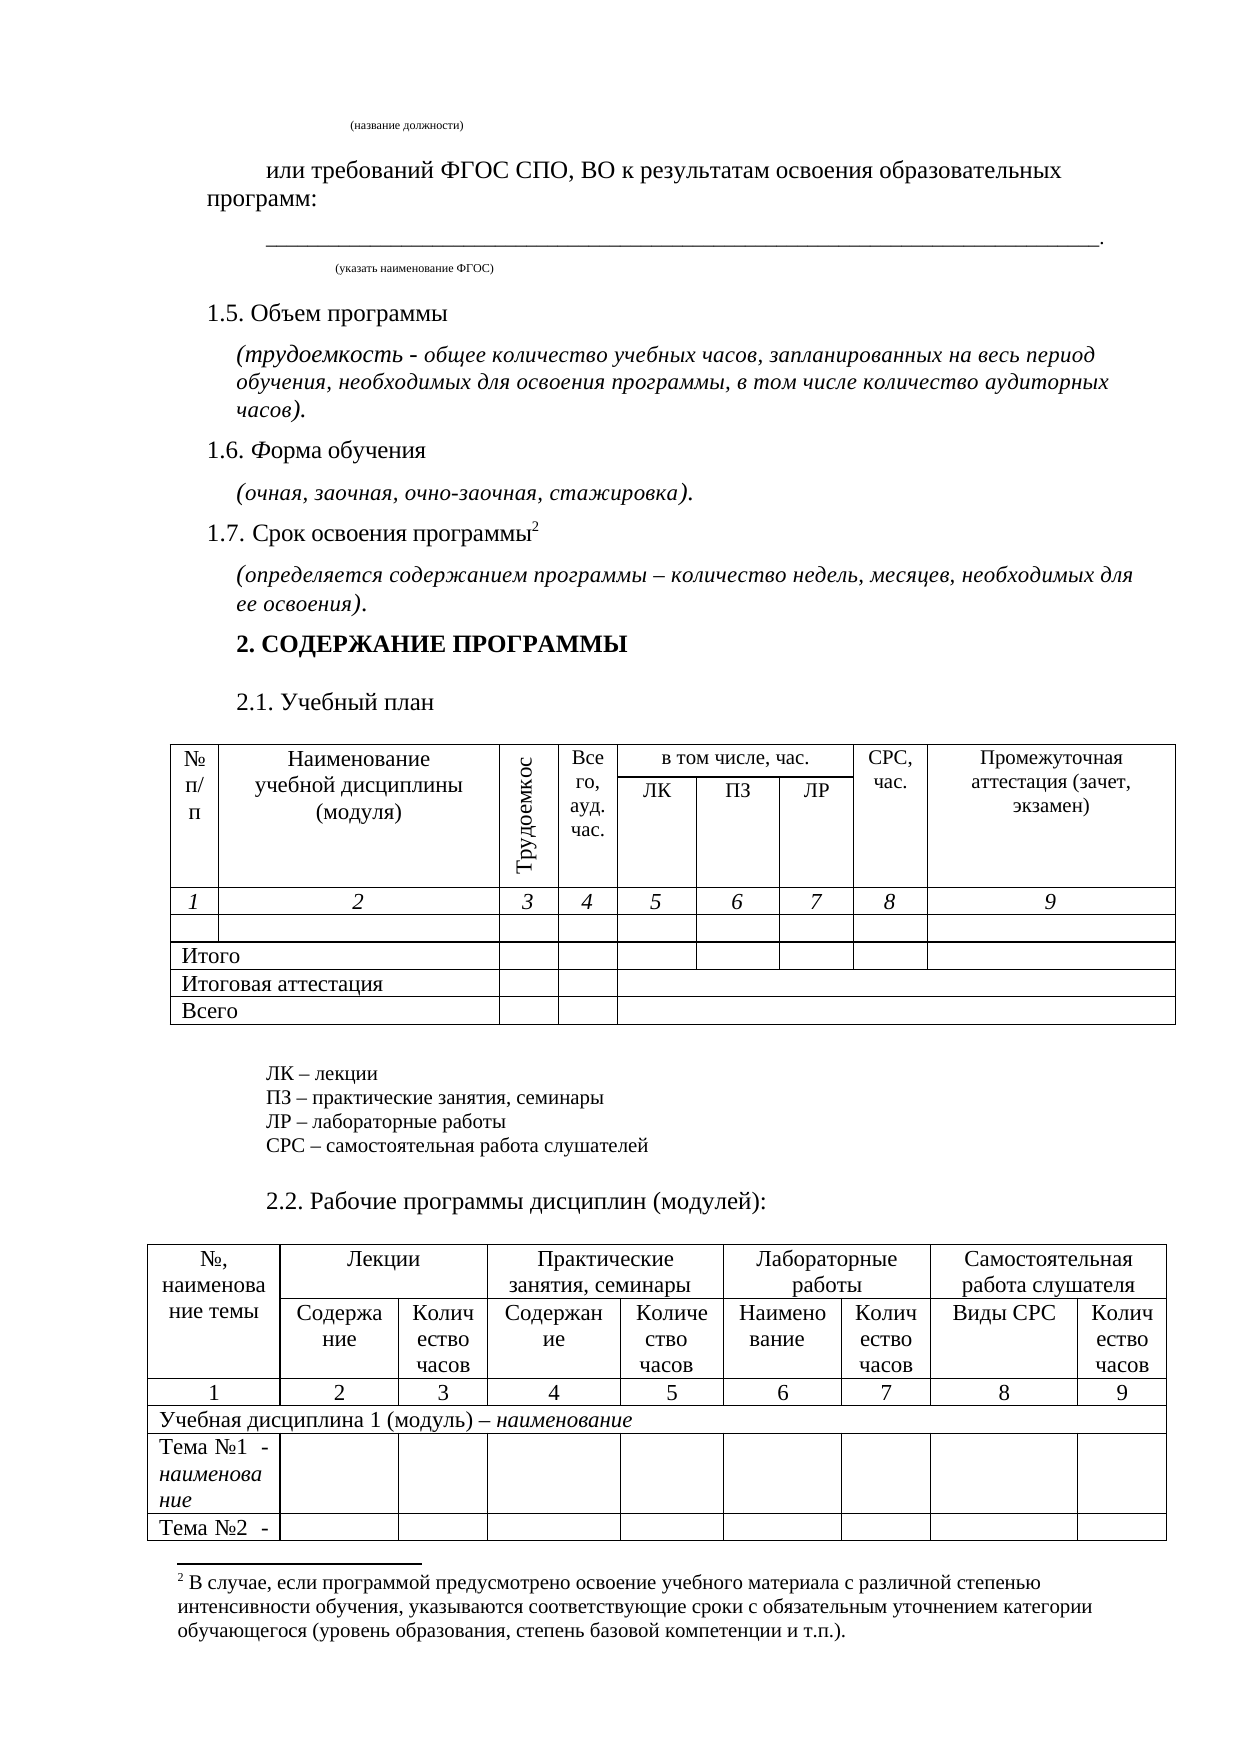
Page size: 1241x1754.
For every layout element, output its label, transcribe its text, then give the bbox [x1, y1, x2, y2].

table_cell [559, 943, 617, 969]
table_cell 2 [219, 888, 499, 914]
table_cell [500, 997, 558, 1024]
table_cell ЛР [780, 778, 853, 887]
table_header Самостоятельная работа слушателя [931, 1245, 1166, 1297]
table_cell Тема №1 - наименование [148, 1434, 279, 1512]
table_cell Количество часов [399, 1299, 487, 1378]
text ПЗ – практические занятия, семинары [207, 1085, 1152, 1109]
table_cell 2 [281, 1379, 398, 1405]
table_cell [842, 1514, 930, 1540]
text СРС – самостоятельная работа слушателей [207, 1133, 1152, 1157]
table_cell [281, 1514, 398, 1540]
table_cell 3 [399, 1379, 487, 1405]
table_cell Наименование [724, 1299, 841, 1378]
table_cell [621, 1434, 723, 1512]
table_cell Виды СРС [931, 1299, 1077, 1378]
table_cell [559, 997, 617, 1024]
table_header №, наименование темы [148, 1245, 279, 1378]
table_cell [500, 915, 558, 941]
text 2. СОДЕРЖАНИЕ ПРОГРАММЫ [177, 629, 1152, 658]
table_cell [780, 915, 853, 941]
table_cell Содержание [281, 1299, 398, 1378]
table_cell ЛК [618, 778, 696, 887]
table_cell [171, 915, 218, 941]
table_cell [1078, 1434, 1166, 1512]
table_cell Количество часов [1078, 1299, 1166, 1378]
table_cell 3 [500, 888, 558, 914]
table_cell [931, 1434, 1077, 1512]
table_cell [500, 970, 558, 996]
table_cell 5 [618, 888, 696, 914]
table_header № п/п [171, 745, 218, 887]
table_cell [618, 943, 696, 969]
table_cell 1 [148, 1379, 279, 1405]
table_cell 8 [854, 888, 927, 914]
table_cell [618, 970, 1175, 996]
table_cell [697, 943, 779, 969]
table_header Практические занятия, семинары [488, 1245, 723, 1297]
table_header СРС, час. [854, 745, 927, 887]
table_cell [488, 1514, 620, 1540]
table_cell [928, 943, 1175, 969]
table_cell Итоговая аттестация [171, 970, 499, 996]
table_header в том числе, час. [618, 745, 853, 776]
table_cell [928, 915, 1175, 941]
table_cell [1078, 1514, 1166, 1540]
table_cell 7 [842, 1379, 930, 1405]
table_cell 8 [931, 1379, 1077, 1405]
table_cell 4 [559, 888, 617, 914]
table_header Лекции [281, 1245, 487, 1297]
text ЛК – лекции [207, 1061, 1152, 1085]
table_cell [219, 915, 499, 941]
table_cell [500, 943, 558, 969]
table_header Промежуточная аттестация (зачет, экзамен) [928, 745, 1175, 887]
table_cell [931, 1514, 1077, 1540]
table_cell [724, 1434, 841, 1512]
text 1.6. Форма обучения [207, 435, 1152, 464]
table_cell [621, 1514, 723, 1540]
table_cell [281, 1434, 398, 1512]
text ________________________________________________________________________________. [207, 225, 1152, 249]
text ЛР – лабораторные работы [207, 1109, 1152, 1133]
table_cell [399, 1434, 487, 1512]
text 2.1. Учебный план [177, 687, 1152, 715]
table_cell 4 [488, 1379, 620, 1405]
table_cell ПЗ [697, 778, 779, 887]
table_cell [697, 915, 779, 941]
table_cell 7 [780, 888, 853, 914]
text (название должности) [207, 118, 1152, 142]
table_cell Учебная дисциплина 1 (модуль) – наименование [148, 1406, 1166, 1432]
text 1.5. Объем программы [207, 298, 1152, 327]
text или требований ФГОС СПО, ВО к результатам освоения образовательных программ: [207, 155, 1152, 212]
table_cell [724, 1514, 841, 1540]
table_cell [780, 943, 853, 969]
table_cell 5 [621, 1379, 723, 1405]
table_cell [148, 1514, 279, 1540]
table_cell Итого [171, 943, 499, 969]
table_header Наименование учебной дисциплины (модуля) [219, 745, 499, 887]
table_cell [488, 1434, 620, 1512]
text (трудоемкость - общее количество учебных часов, запланированных на весь период обучения, необходимых для освоения программы, в том числе количество аудиторных часов). [236, 339, 1152, 423]
table_header Всего, ауд.час. [559, 745, 617, 887]
table_cell Содержание [488, 1299, 620, 1378]
text (указать наименование ФГОС) [207, 261, 1152, 285]
table_cell 6 [724, 1379, 841, 1405]
table_cell 9 [928, 888, 1175, 914]
table_cell 1 [171, 888, 218, 914]
table_cell [854, 943, 927, 969]
table_cell [559, 970, 617, 996]
table_cell Количество часов [621, 1299, 723, 1378]
text (определяется содержанием программы – количество недель, месяцев, необходимых для ее освоения). [236, 559, 1152, 617]
text 1.7. Срок освоения программы [207, 518, 1152, 547]
table_cell [842, 1434, 930, 1512]
table_cell Количество часов [842, 1299, 930, 1378]
text 2.2. Рабочие программы дисциплин (модулей): [207, 1186, 1152, 1215]
table_header Трудоемкость, час [500, 745, 558, 887]
table_cell [618, 997, 1175, 1024]
table_header Лабораторные работы [724, 1245, 930, 1297]
table_cell 6 [697, 888, 779, 914]
table_cell 9 [1078, 1379, 1166, 1405]
table_cell Всего [171, 997, 499, 1024]
table_cell [399, 1514, 487, 1540]
table_cell [854, 915, 927, 941]
table_cell [559, 915, 617, 941]
text (очная, заочная, очно-заочная, стажировка). [236, 477, 1152, 505]
table_cell [618, 915, 696, 941]
